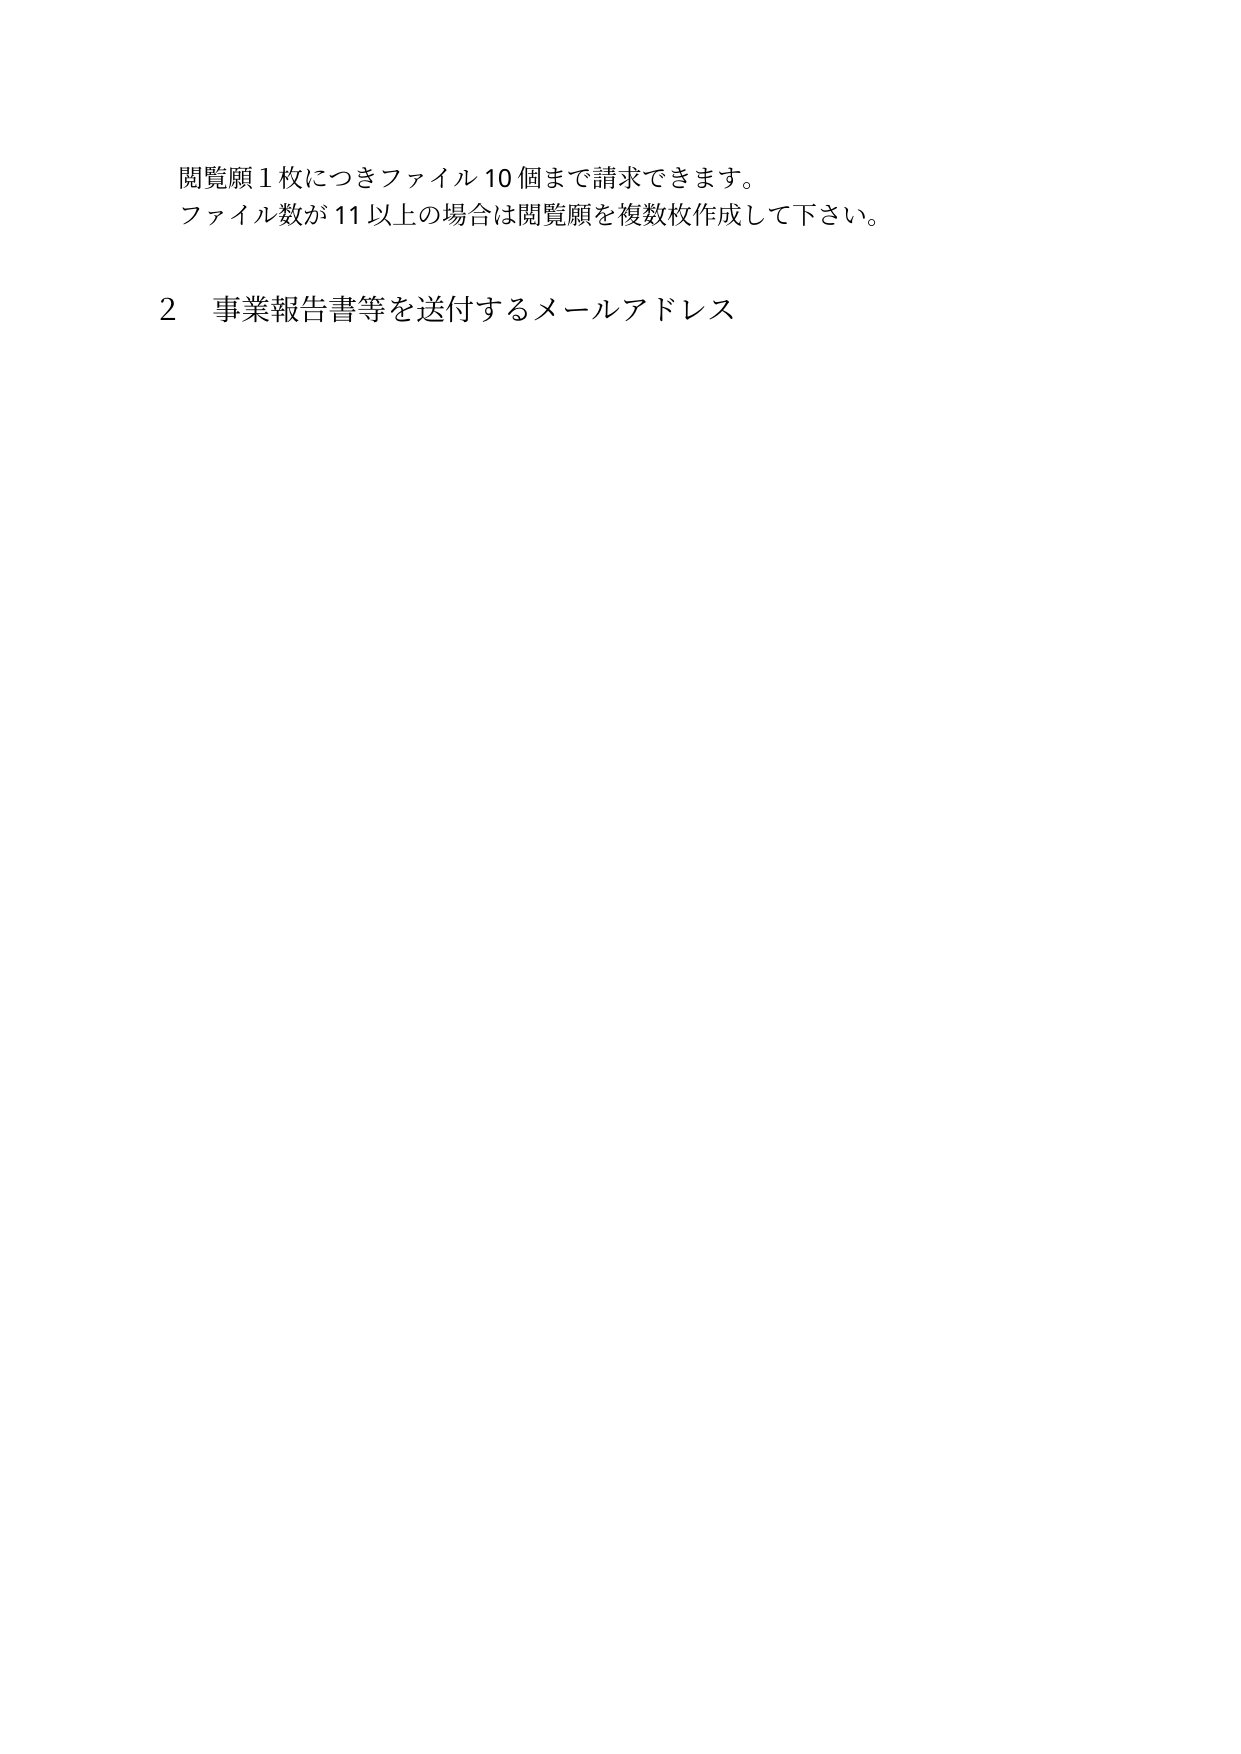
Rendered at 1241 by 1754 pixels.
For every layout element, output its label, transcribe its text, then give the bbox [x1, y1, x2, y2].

text ２ 事業報告書等を送付するメールアドレス [153, 270, 1146, 345]
text 閲覧願１枚につきファイル10個まで請求できます。 [153, 157, 1146, 195]
text ファイル数が11以上の場合は閲覧願を複数枚作成して下さい。 [153, 195, 1146, 232]
